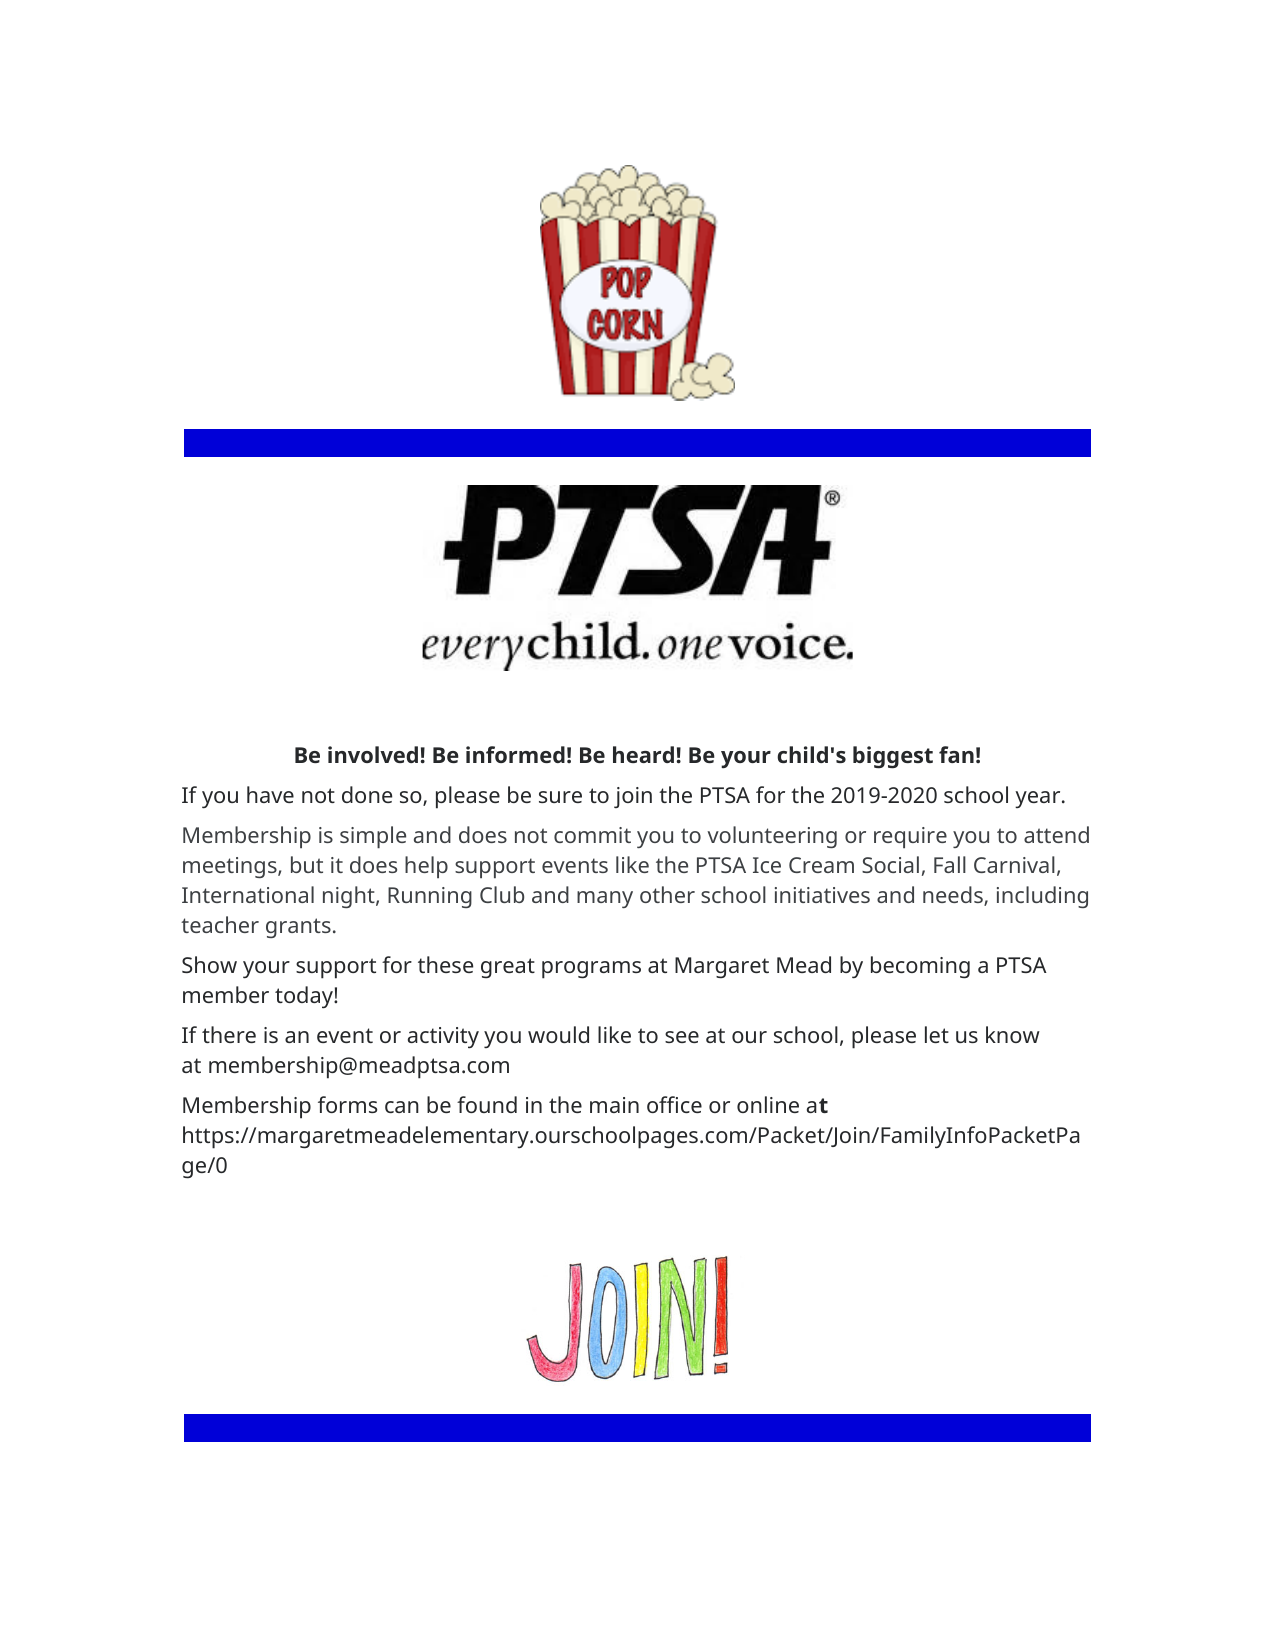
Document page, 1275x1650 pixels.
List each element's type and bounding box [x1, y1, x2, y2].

picture [422, 1249, 853, 1386]
table_header [150, 1401, 1125, 1454]
table_header [150, 150, 1125, 416]
picture [422, 485, 853, 671]
table_header [150, 470, 1125, 1401]
picture [540, 165, 735, 401]
table_header [150, 416, 1125, 469]
